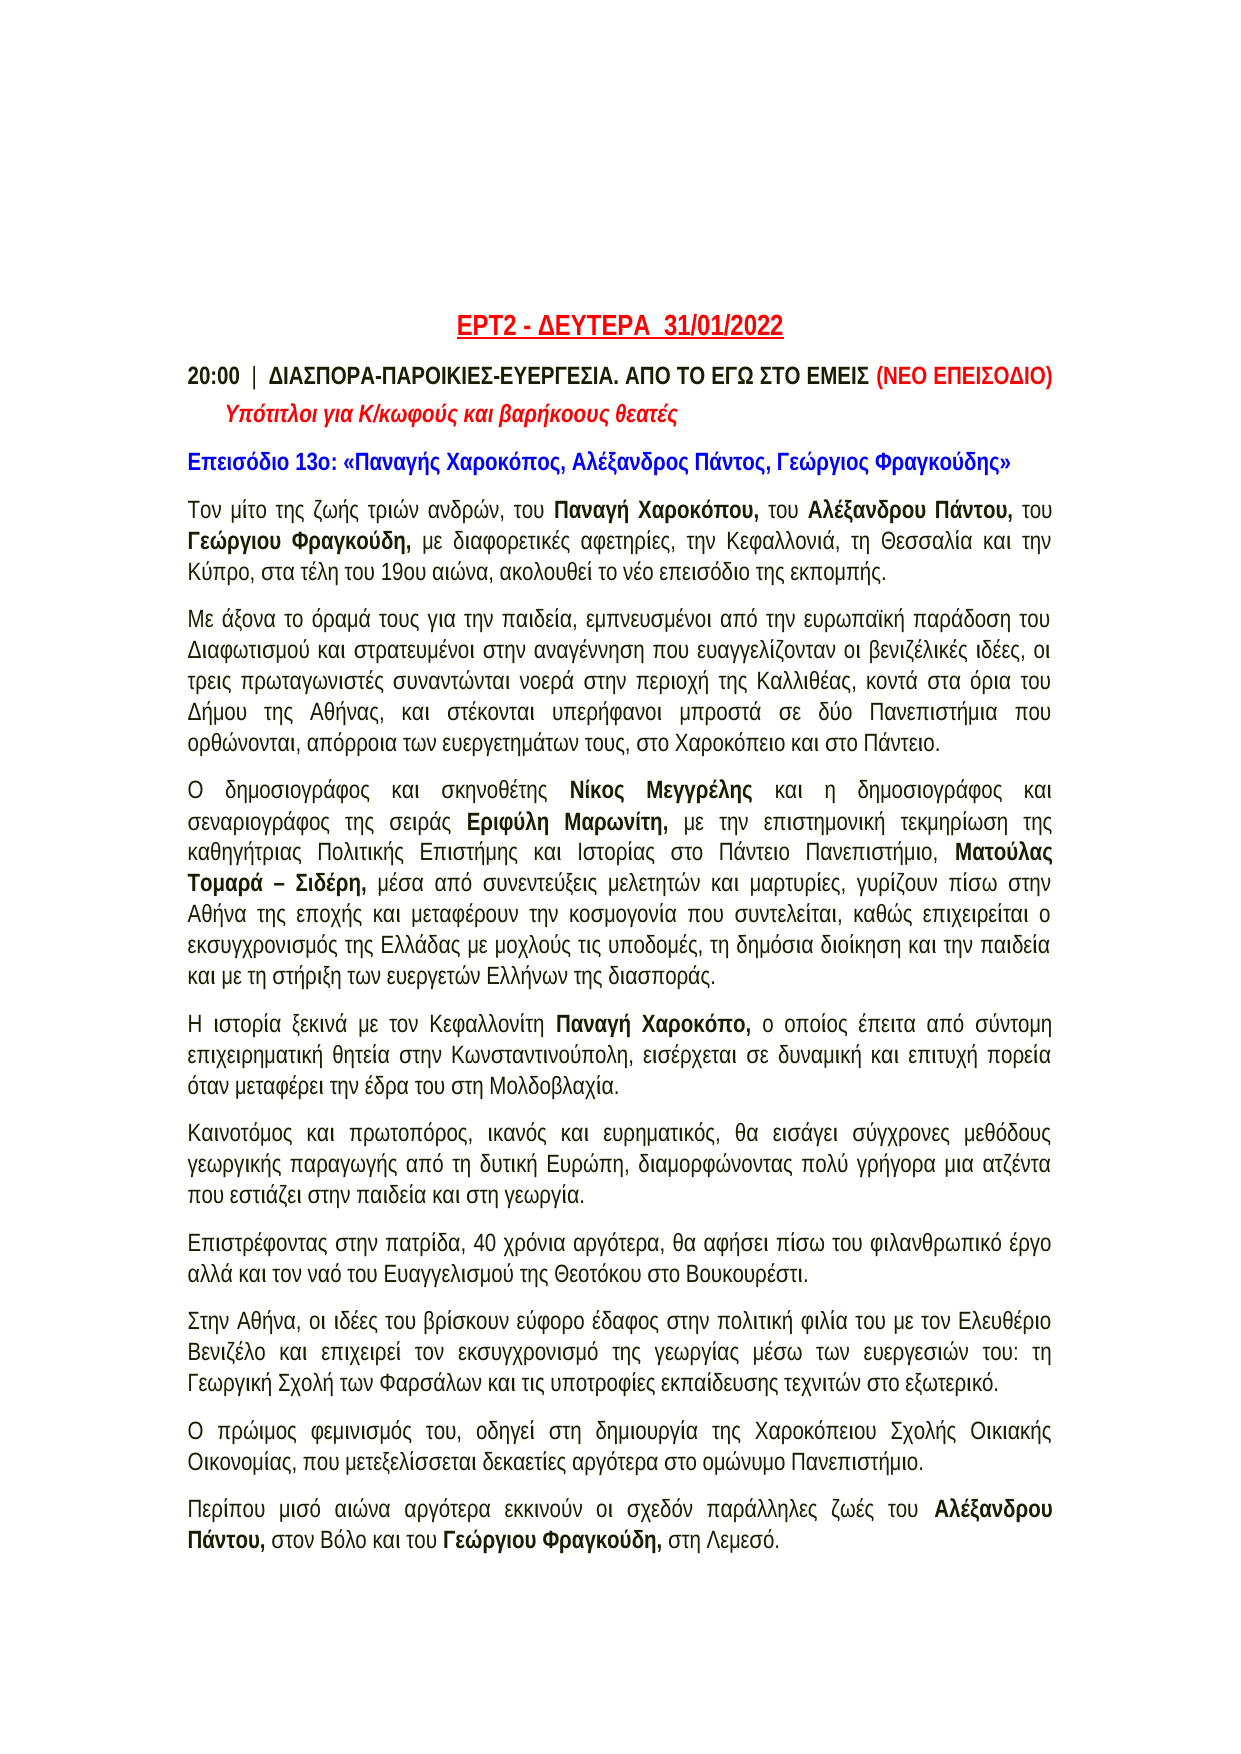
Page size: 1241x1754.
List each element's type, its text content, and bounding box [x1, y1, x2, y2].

text Επιστρέφοντας στην πατρίδα, 40 χρόνια αργότερα, θα αφήσει πίσω του φιλανθρωπικό έργο αλλά και τον ναό του Ευαγγελισμού της Θεοτόκου στο Βουκουρέστι. [187, 1228, 1053, 1287]
text Ο πρώιμος φεμινισμός του, οδηγεί στη δημιουργία της Χαροκόπειου Σχολής Οικιακής Οικονομίας, που μετεξελίσσεται δεκαετίες αργότερα στο ομώνυμο Πανεπιστήμιο. [187, 1416, 1053, 1475]
text Ο δημοσιογράφος και σκηνοθέτης Νίκος Μεγγρέλης και η δημοσιογράφος και σεναριογράφος της σειράς Εριφύλη Μαρωνίτη, με την επιστημονική τεκμηρίωση της καθηγήτριας Πολιτικής Επιστήμης και Ιστορίας στο Πάντειο Πανεπιστήμιο, Ματούλας Τομαρά – Σιδέρη, μέσα από συνεντεύξεις μελετητών και μαρτυρίες, γυρίζουν πίσω στην Αθήνα της εποχής και μεταφέρουν την κοσμογονία που συντελείται, καθώς επιχειρείται ο εκσυγχρονισμός της Ελλάδας με μοχλούς τις υποδομές, τη δημόσια διοίκηση και την παιδεία και με τη στήριξη των ευεργετών Ελλήνων της διασποράς. [187, 776, 1053, 990]
text Στην Αθήνα, οι ιδέες του βρίσκουν εύφορο έδαφος στην πολιτική φιλία του με τον Ελευθέριο Βενιζέλο και επιχειρεί τον εκσυγχρονισμό της γεωργίας μέσω των ευεργεσιών του: τη Γεωργική Σχολή των Φαρσάλων και τις υποτροφίες εκπαίδευσης τεχνιτών στο εξωτερικό. [187, 1306, 1053, 1397]
text ΕΡΤ2 - ΔΕΥΤΕΡΑ 31/01/2022 [187, 308, 1053, 342]
text 20:00 | ΔΙΑΣΠΟΡΑ-ΠΑΡΟΙΚΙΕΣ-ΕΥΕΡΓΕΣΙΑ. ΑΠΟ ΤΟ ΕΓΩ ΣΤΟ ΕΜΕΙΣ (ΝΕΟ ΕΠΕΙΣΟΔΙΟ) Υπότιτλοι για K/κωφούς και βαρήκοους θεατές [187, 361, 1053, 428]
text Eπεισόδιο 13ο: «Παναγής Χαροκόπος, Αλέξανδρος Πάντος, Γεώργιος Φραγκούδης» [187, 447, 1053, 476]
text Περίπου μισό αιώνα αργότερα εκκινούν οι σχεδόν παράλληλες ζωές του Αλέξανδρου Πάντου, στον Βόλο και του Γεώργιου Φραγκούδη, στη Λεμεσό. [187, 1494, 1053, 1554]
text Με άξονα το όραμά τους για την παιδεία, εμπνευσμένοι από την ευρωπαϊκή παράδοση του Διαφωτισμού και στρατευμένοι στην αναγέννηση που ευαγγελίζονταν οι βενιζέλικές ιδέες, οι τρεις πρωταγωνιστές συναντώνται νοερά στην περιοχή της Καλλιθέας, κοντά στα όρια του Δήμου της Αθήνας, και στέκονται υπερήφανοι μπροστά σε δύο Πανεπιστήμια που ορθώνονται, απόρροια των ευεργετημάτων τους, στο Χαροκόπειο και στο Πάντειο. [187, 604, 1053, 757]
text Καινοτόμος και πρωτοπόρος, ικανός και ευρηματικός, θα εισάγει σύγχρονες μεθόδους γεωργικής παραγωγής από τη δυτική Ευρώπη, διαμορφώνοντας πολύ γρήγορα μια ατζέντα που εστιάζει στην παιδεία και στη γεωργία. [187, 1118, 1053, 1209]
text Τον μίτο της ζωής τριών ανδρών, του Παναγή Χαροκόπου, του Αλέξανδρου Πάντου, του Γεώργιου Φραγκούδη, με διαφορετικές αφετηρίες, την Κεφαλλονιά, τη Θεσσαλία και την Κύπρο, στα τέλη του 19ου αιώνα, ακολουθεί το νέο επεισόδιο της εκπομπής. [187, 495, 1053, 585]
text Η ιστορία ξεκινά με τον Κεφαλλονίτη Παναγή Χαροκόπο, ο οποίος έπειτα από σύντομη επιχειρηματική θητεία στην Κωνσταντινούπολη, εισέρχεται σε δυναμική και επιτυχή πορεία όταν μεταφέρει την έδρα του στη Μολδοβλαχία. [187, 1009, 1053, 1099]
